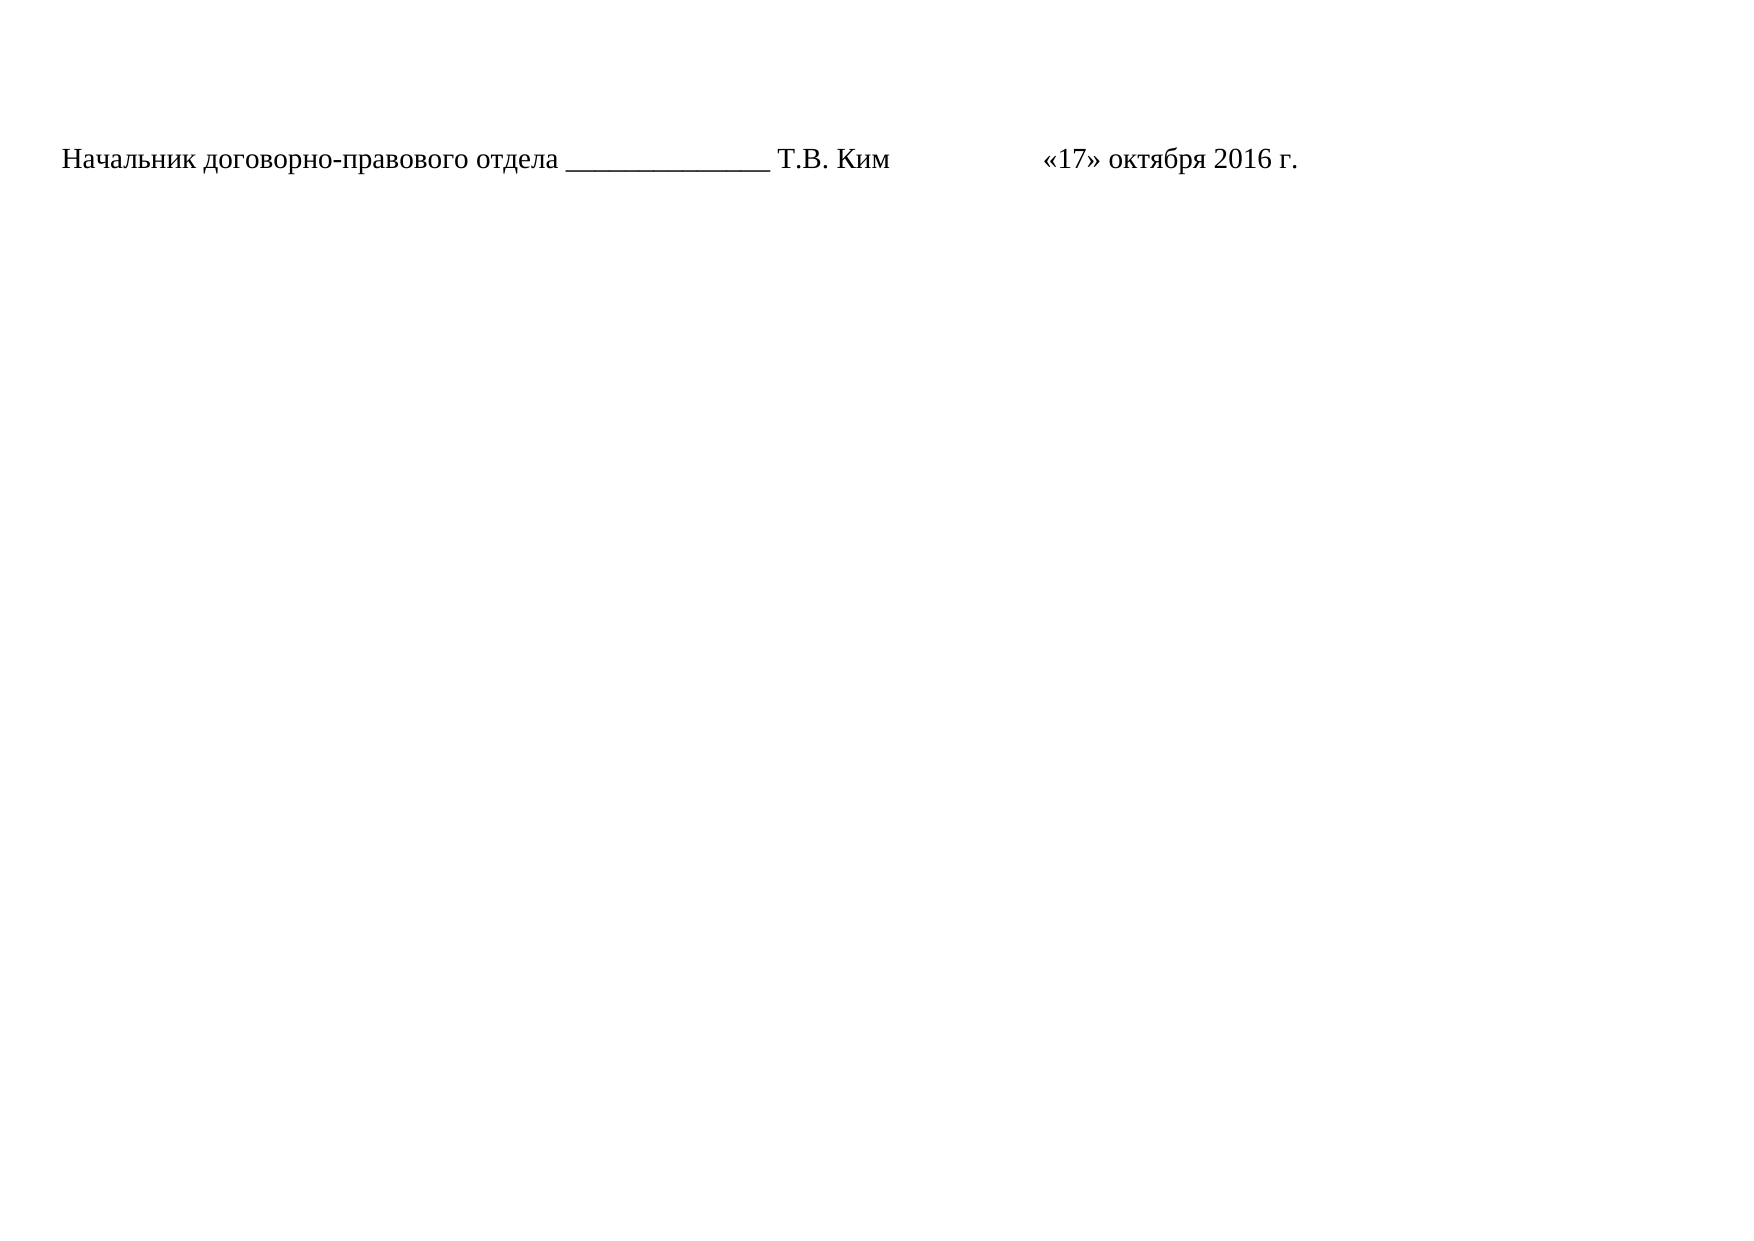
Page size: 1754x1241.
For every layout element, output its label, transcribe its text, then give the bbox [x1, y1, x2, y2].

text Начальник договорно-правового отдела ______________ Т.В. Ким «17» октября 2016 г. [61, 141, 1584, 174]
